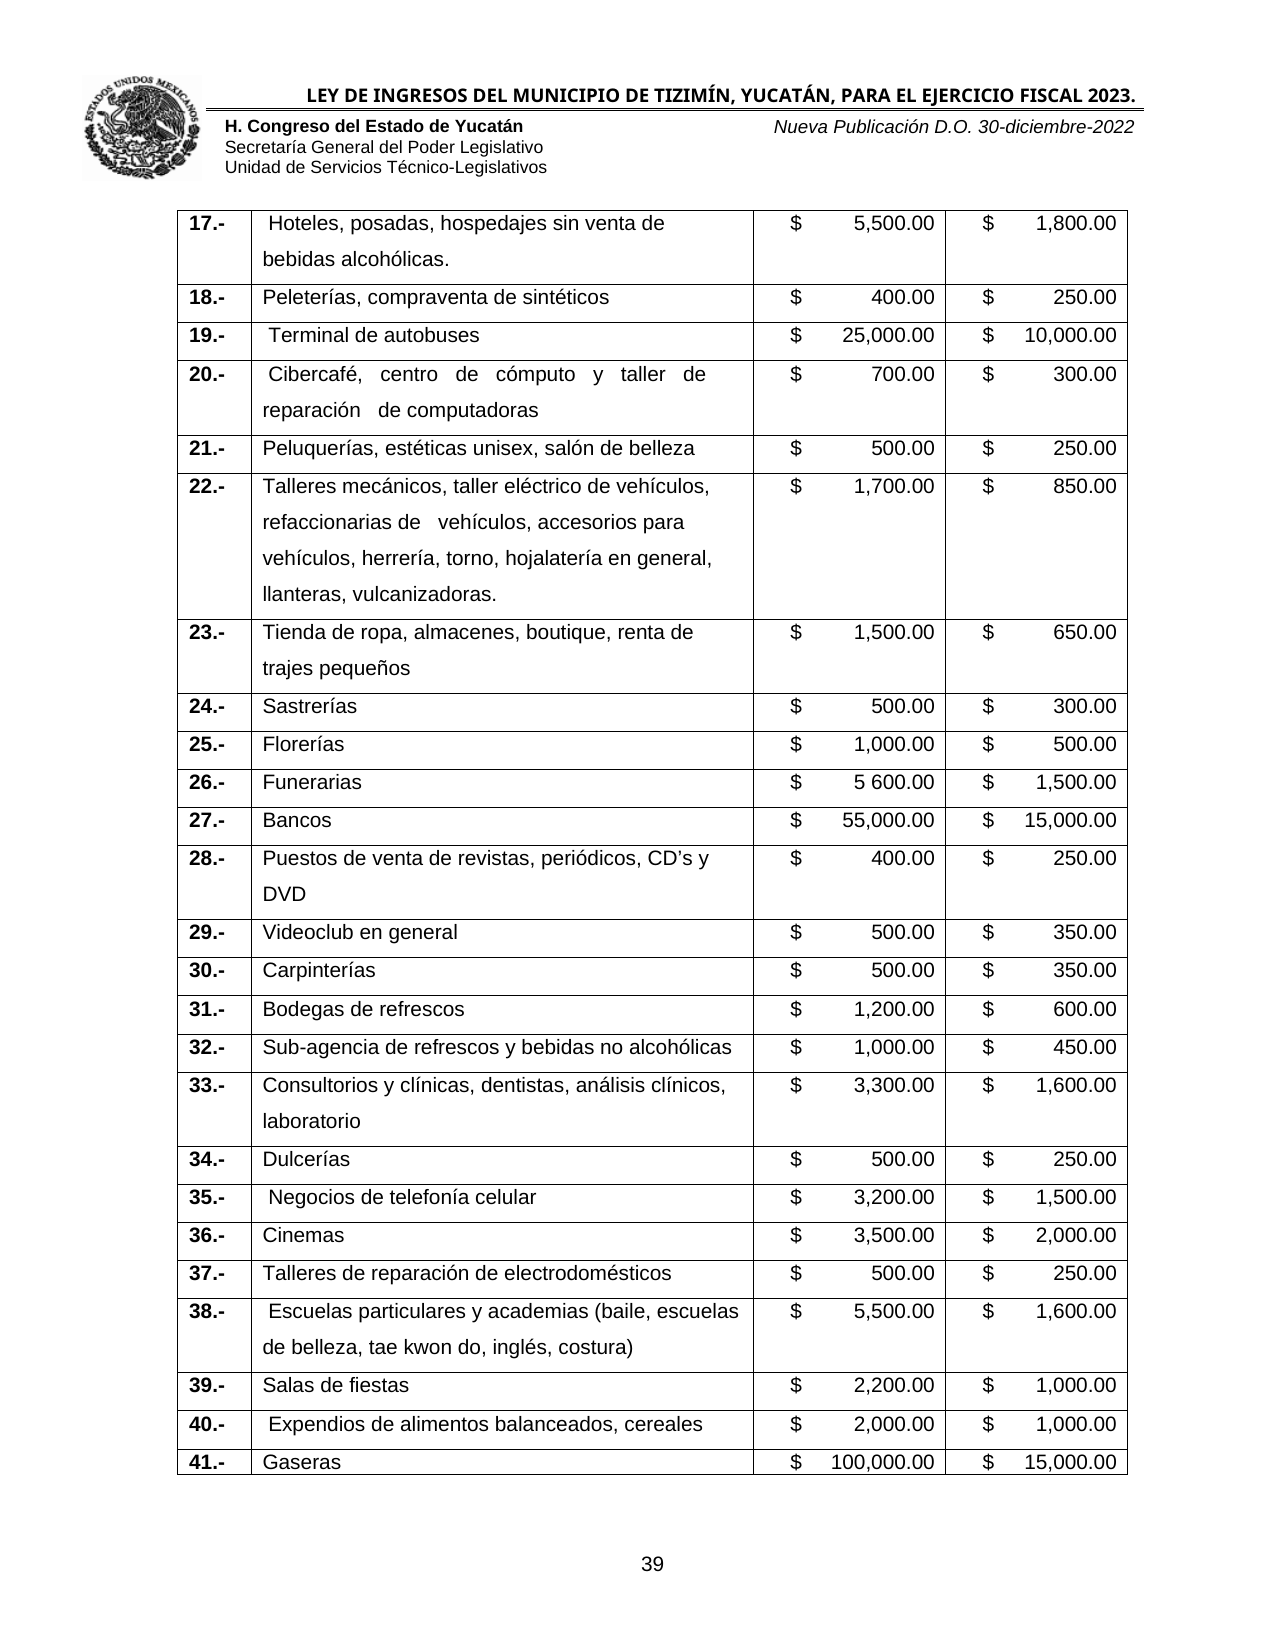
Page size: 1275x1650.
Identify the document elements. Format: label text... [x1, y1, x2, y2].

table_cell $ [946, 1411, 1005, 1448]
table_cell 400.00 [813, 285, 945, 322]
table_cell 300.00 [1005, 694, 1127, 731]
table_cell 2,000.00 [813, 1411, 945, 1448]
table_cell $ [946, 323, 1005, 360]
table_cell Salas de fiestas [252, 1373, 753, 1410]
table_cell $ [754, 1261, 813, 1298]
table_cell $ [754, 808, 813, 845]
table_cell $ [754, 285, 813, 322]
table_cell $ [946, 1035, 1005, 1072]
table_cell $ [754, 211, 813, 284]
table_cell 10,000.00 [1005, 323, 1127, 360]
table_cell 3,300.00 [813, 1073, 945, 1146]
table_cell 33.- [178, 1073, 251, 1146]
table_cell 23.- [178, 620, 251, 693]
table_cell 250.00 [1005, 1261, 1127, 1298]
table_cell $ [754, 732, 813, 769]
table_cell 500.00 [813, 436, 945, 473]
table_cell 29.- [178, 920, 251, 957]
table_cell 5,500.00 [813, 1299, 945, 1372]
table_cell Carpinterías [252, 958, 753, 995]
table_cell 250.00 [1005, 1147, 1127, 1184]
table_cell 2,200.00 [813, 1373, 945, 1410]
table_cell 1,700.00 [813, 474, 945, 618]
table_cell 24.- [178, 694, 251, 731]
table_cell 500.00 [813, 958, 945, 995]
table_cell 15,000.00 [1005, 808, 1127, 845]
table_cell 35.- [178, 1185, 251, 1222]
table_cell 1,000.00 [813, 1035, 945, 1072]
table_cell 1,600.00 [1005, 1299, 1127, 1372]
table_cell 32.- [178, 1035, 251, 1072]
table_cell 38.- [178, 1299, 251, 1372]
table_cell $ [946, 920, 1005, 957]
table_cell 41.- [178, 1450, 251, 1473]
table_cell Terminal de autobuses [252, 323, 753, 360]
table_cell $ [754, 846, 813, 919]
table_cell Sastrerías [252, 694, 753, 731]
table_cell Talleres de reparación de electrodomésticos [252, 1261, 753, 1298]
table_cell $ [754, 1073, 813, 1146]
table_cell $ [754, 1450, 813, 1473]
table_cell $ [946, 846, 1005, 919]
table_cell Bodegas de refrescos [252, 996, 753, 1033]
table_cell 300.00 [1005, 361, 1127, 434]
table_cell 26.- [178, 770, 251, 807]
table_cell Puestos de venta de revistas, periódicos, CD’s y DVD [252, 846, 753, 919]
table_cell 1,600.00 [1005, 1073, 1127, 1146]
table_cell Negocios de telefonía celular [252, 1185, 753, 1222]
table_cell $ [946, 770, 1005, 807]
table_cell $ [754, 694, 813, 731]
table_cell 350.00 [1005, 958, 1127, 995]
table_cell 1,800.00 [1005, 211, 1127, 284]
table_cell $ [754, 1299, 813, 1372]
table_cell 1,500.00 [1005, 1185, 1127, 1222]
table_cell $ [946, 620, 1005, 693]
table_cell Cibercafé, centro de cómputo y taller de reparación de computadoras [252, 361, 753, 434]
table_cell $ [754, 1185, 813, 1222]
table_cell Cinemas [252, 1223, 753, 1260]
table_cell Peleterías, compraventa de sintéticos [252, 285, 753, 322]
table_cell $ [946, 1073, 1005, 1146]
table_cell $ [754, 1411, 813, 1448]
table_cell 500.00 [813, 694, 945, 731]
table_cell Videoclub en general [252, 920, 753, 957]
table_cell $ [946, 285, 1005, 322]
table_cell $ [946, 436, 1005, 473]
table_cell 400.00 [813, 846, 945, 919]
table_cell $ [946, 996, 1005, 1033]
table_cell $ [754, 620, 813, 693]
table_cell 1,500.00 [1005, 770, 1127, 807]
table_cell 3,200.00 [813, 1185, 945, 1222]
table_cell 20.- [178, 361, 251, 434]
table_cell Florerías [252, 732, 753, 769]
table_cell $ [946, 1373, 1005, 1410]
table_cell $ [754, 770, 813, 807]
table_cell $ [754, 436, 813, 473]
table_cell $ [946, 474, 1005, 618]
table_cell 3,500.00 [813, 1223, 945, 1260]
table_cell 17.- [178, 211, 251, 284]
table_cell 1,500.00 [813, 620, 945, 693]
table_cell 19.- [178, 323, 251, 360]
table_cell 27.- [178, 808, 251, 845]
table_cell Funerarias [252, 770, 753, 807]
table_cell Talleres mecánicos, taller eléctrico de vehículos, refaccionarias de vehículos, accesorios para vehículos, herrería, torno, hojalatería en general, llanteras, vulcanizadoras. [252, 474, 753, 618]
table_cell 1,000.00 [813, 732, 945, 769]
table_cell 250.00 [1005, 285, 1127, 322]
table_cell $ [946, 1147, 1005, 1184]
table_cell $ [946, 1450, 1005, 1473]
table_cell $ [754, 958, 813, 995]
table_cell 250.00 [1005, 846, 1127, 919]
table_cell Bancos [252, 808, 753, 845]
table_cell $ [946, 808, 1005, 845]
table_cell $ [946, 694, 1005, 731]
table_cell 500.00 [1005, 732, 1127, 769]
table_cell 40.- [178, 1411, 251, 1448]
table_cell $ [946, 1223, 1005, 1260]
table_cell $ [754, 1373, 813, 1410]
table_cell 250.00 [1005, 436, 1127, 473]
table_cell 1,000.00 [1005, 1373, 1127, 1410]
table_cell Hoteles, posadas, hospedajes sin venta de bebidas alcohólicas. [252, 211, 753, 284]
table_cell 36.- [178, 1223, 251, 1260]
table_cell 30.- [178, 958, 251, 995]
table_cell $ [754, 1147, 813, 1184]
table_cell Dulcerías [252, 1147, 753, 1184]
table_cell 25,000.00 [813, 323, 945, 360]
table_cell $ [946, 958, 1005, 995]
table_cell 350.00 [1005, 920, 1127, 957]
table_cell Escuelas particulares y academias (baile, escuelas de belleza, tae kwon do, inglés, costura) [252, 1299, 753, 1372]
table_cell 500.00 [813, 920, 945, 957]
table_cell $ [946, 361, 1005, 434]
table_cell $ [946, 211, 1005, 284]
table_cell Peluquerías, estéticas unisex, salón de belleza [252, 436, 753, 473]
table_cell 15,000.00 [1005, 1450, 1127, 1473]
table_cell 22.- [178, 474, 251, 618]
table_cell 850.00 [1005, 474, 1127, 618]
table_cell 55,000.00 [813, 808, 945, 845]
table_cell Consultorios y clínicas, dentistas, análisis clínicos, laboratorio [252, 1073, 753, 1146]
table_cell $ [754, 920, 813, 957]
table_cell $ [754, 1035, 813, 1072]
table_cell 100,000.00 [813, 1450, 945, 1473]
table_cell 37.- [178, 1261, 251, 1298]
table_cell 39.- [178, 1373, 251, 1410]
table_cell Tienda de ropa, almacenes, boutique, renta de trajes pequeños [252, 620, 753, 693]
table_cell $ [754, 1223, 813, 1260]
table_cell 500.00 [813, 1147, 945, 1184]
table_cell $ [946, 1299, 1005, 1372]
table_cell 2,000.00 [1005, 1223, 1127, 1260]
table_cell 25.- [178, 732, 251, 769]
table_cell 31.- [178, 996, 251, 1033]
table_cell 1,000.00 [1005, 1411, 1127, 1448]
table_cell 28.- [178, 846, 251, 919]
table_cell 21.- [178, 436, 251, 473]
table_cell 500.00 [813, 1261, 945, 1298]
table_cell $ [754, 996, 813, 1033]
table_cell $ [754, 323, 813, 360]
table_cell 5,500.00 [813, 211, 945, 284]
table_cell $ [946, 1261, 1005, 1298]
table_cell $ [754, 474, 813, 618]
table_cell Expendios de alimentos balanceados, cereales [252, 1411, 753, 1448]
table_cell 600.00 [1005, 996, 1127, 1033]
table_cell $ [946, 1185, 1005, 1222]
table_cell Gaseras [252, 1450, 753, 1473]
table_cell 18.- [178, 285, 251, 322]
table_cell Sub-agencia de refrescos y bebidas no alcohólicas [252, 1035, 753, 1072]
table_cell 5 600.00 [813, 770, 945, 807]
table_cell 700.00 [813, 361, 945, 434]
table_cell 650.00 [1005, 620, 1127, 693]
table_cell $ [754, 361, 813, 434]
table_cell 450.00 [1005, 1035, 1127, 1072]
table_cell $ [946, 732, 1005, 769]
table_cell 1,200.00 [813, 996, 945, 1033]
table_cell 34.- [178, 1147, 251, 1184]
